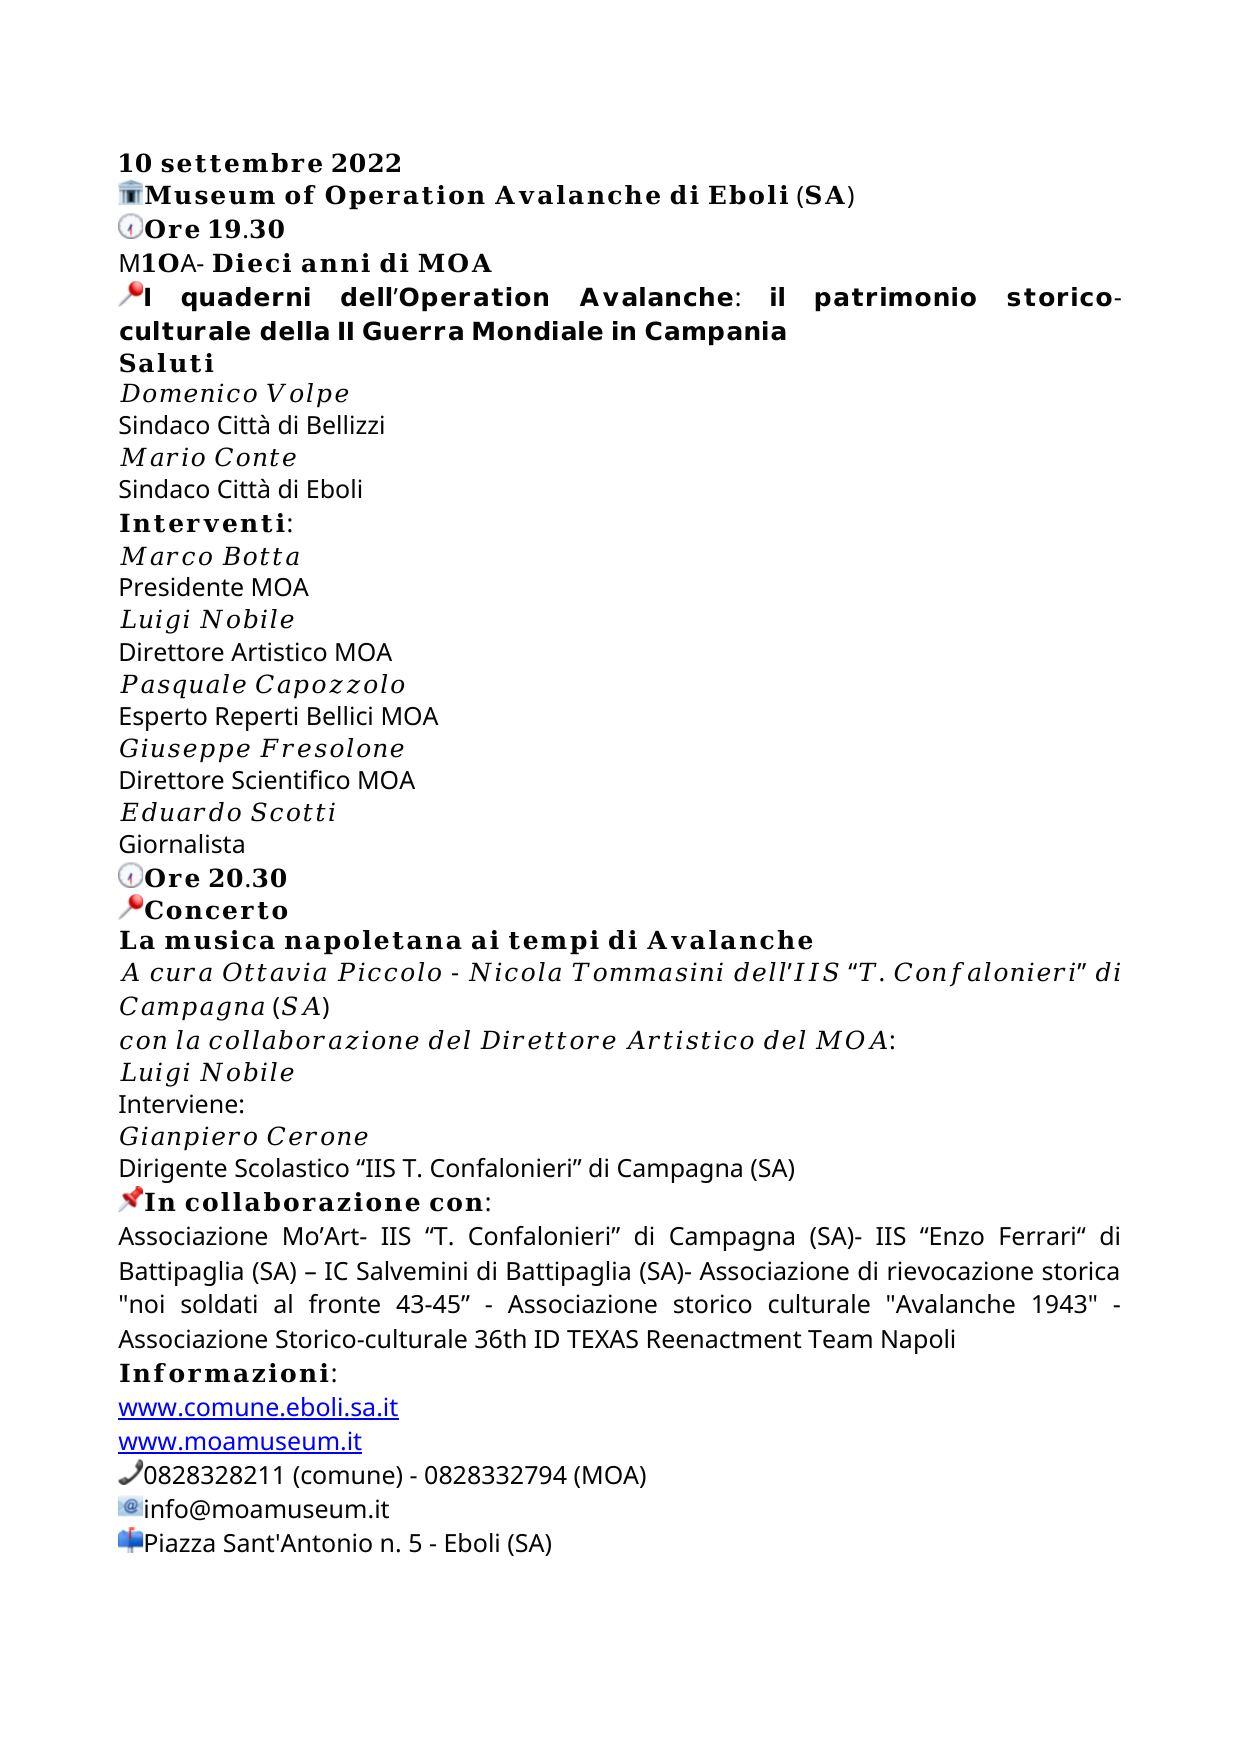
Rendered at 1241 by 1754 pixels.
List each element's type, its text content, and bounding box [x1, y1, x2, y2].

text 𝑀𝑎𝑟𝑐𝑜 𝐵𝑜𝑡𝑡𝑎 [118, 540, 1122, 570]
text 𝑀𝑎𝑟𝑖𝑜 𝐶𝑜𝑛𝑡𝑒 [118, 442, 1122, 472]
text Sindaco Città di Bellizzi [118, 408, 1122, 442]
text 𝐒𝐚𝐥𝐮𝐭𝐢 [118, 348, 1122, 378]
text Direttore Artistico MOA [118, 634, 1122, 668]
text 𝐈𝐧 𝐜𝐨𝐥𝐥𝐚𝐛𝐨𝐫𝐚𝐳𝐢𝐨𝐧𝐞 𝐜𝐨𝐧: [118, 1185, 1122, 1219]
text Giornalista [118, 826, 1122, 860]
text Dirigente Scolastico “IIS T. Confalonieri” di Campagna (SA) [118, 1151, 1122, 1185]
picture [118, 1186, 144, 1212]
picture [118, 281, 144, 307]
text Associazione Mo’Art- IIS “T. Confalonieri” di Campagna (SA)- IIS “Enzo Ferrari“ di Battipaglia (SA) – IC Salvemini di Battipaglia (SA)- Associazione di rievocazione storica "noi soldati al fronte 43-45” - Associazione storico culturale "Avalanche 1943" - Associazione Storico-culturale 36th ID TEXAS Reenactment Team Napoli [118, 1219, 1122, 1355]
text 𝐺𝑖𝑎𝑛𝑝𝑖𝑒𝑟𝑜 𝐶𝑒𝑟𝑜𝑛𝑒 [118, 1121, 1122, 1151]
text Direttore Scientifico MOA [118, 762, 1122, 796]
picture [118, 179, 144, 205]
text 𝑐𝑜𝑛 𝑙𝑎 𝑐𝑜𝑙𝑙𝑎𝑏𝑜𝑟𝑎𝑧𝑖𝑜𝑛𝑒 𝑑𝑒𝑙 𝐷𝑖𝑟𝑒𝑡𝑡𝑜𝑟𝑒 𝐴𝑟𝑡𝑖𝑠𝑡𝑖𝑐𝑜 𝑑𝑒𝑙 𝑀𝑂𝐴: [118, 1023, 1122, 1057]
text Interviene: [118, 1087, 1122, 1121]
text 𝐎𝐫𝐞 𝟐𝟎.𝟑𝟎 [118, 860, 1122, 894]
text Presidente MOA [118, 570, 1122, 604]
picture [118, 213, 144, 239]
text info@moamuseum.it [118, 1492, 1122, 1526]
picture [118, 894, 144, 920]
picture [118, 1527, 144, 1553]
text 𝐸𝑑𝑢𝑎𝑟𝑑𝑜 𝑆𝑐𝑜𝑡𝑡𝑖 [118, 796, 1122, 826]
text 𝐎𝐫𝐞 𝟏𝟗.𝟑𝟎 [118, 212, 1122, 246]
text 𝐴 𝑐𝑢𝑟𝑎 𝑂𝑡𝑡𝑎𝑣𝑖𝑎 𝑃𝑖𝑐𝑐𝑜𝑙𝑜 - 𝑁𝑖𝑐𝑜𝑙𝑎 𝑇𝑜𝑚𝑚𝑎𝑠𝑖𝑛𝑖 𝑑𝑒𝑙𝑙’𝐼𝐼𝑆 “𝑇. 𝐶𝑜𝑛𝑓𝑎𝑙𝑜𝑛𝑖𝑒𝑟𝑖” 𝑑𝑖 𝐶𝑎𝑚𝑝𝑎𝑔𝑛𝑎 (𝑆𝐴) [118, 955, 1122, 1023]
text 𝐌𝐮𝐬𝐞𝐮𝐦 𝐨𝐟 𝐎𝐩𝐞𝐫𝐚𝐭𝐢𝐨𝐧 𝐀𝐯𝐚𝐥𝐚𝐧𝐜𝐡𝐞 𝐝𝐢 𝐄𝐛𝐨𝐥𝐢 (𝐒𝐀) [118, 178, 1122, 212]
text Sindaco Città di Eboli [118, 472, 1122, 506]
text 𝐈𝐧𝐟𝐨𝐫𝐦𝐚𝐳𝐢𝐨𝐧𝐢: [118, 1355, 1122, 1389]
text Esperto Reperti Bellici MOA [118, 698, 1122, 732]
picture [118, 862, 144, 888]
text 𝗜 𝗾𝘂𝗮𝗱𝗲𝗿𝗻𝗶 𝗱𝗲𝗹𝗹’𝗢𝗽𝗲𝗿𝗮𝘁𝗶𝗼𝗻 𝗔𝘃𝗮𝗹𝗮𝗻𝗰𝗵𝗲: 𝗶𝗹 𝗽𝗮𝘁𝗿𝗶𝗺𝗼𝗻𝗶𝗼 𝘀𝘁𝗼𝗿𝗶𝗰𝗼-𝗰𝘂𝗹𝘁𝘂𝗿𝗮𝗹𝗲 𝗱𝗲𝗹𝗹𝗮 𝗜𝗜 𝗚𝘂𝗲𝗿𝗿𝗮 𝗠𝗼𝗻𝗱𝗶𝗮𝗹𝗲 𝗶𝗻 𝗖𝗮𝗺𝗽𝗮𝗻𝗶𝗮 [118, 280, 1122, 348]
text Piazza Sant'Antonio n. 5 - Eboli (SA) [118, 1526, 1122, 1560]
text 𝐺𝑖𝑢𝑠𝑒𝑝𝑝𝑒 𝐹𝑟𝑒𝑠𝑜𝑙𝑜𝑛𝑒 [118, 732, 1122, 762]
text 𝑃𝑎𝑠𝑞𝑢𝑎𝑙𝑒 𝐶𝑎𝑝𝑜𝑧𝑧𝑜𝑙𝑜 [118, 668, 1122, 698]
text 𝐈𝐧𝐭𝐞𝐫𝐯𝐞𝐧𝐭𝐢: [118, 506, 1122, 540]
text M𝟏𝐎A- 𝐃𝐢𝐞𝐜𝐢 𝐚𝐧𝐧𝐢 𝐝𝐢 𝐌𝐎𝐀 [118, 246, 1122, 280]
text 𝐿𝑢𝑖𝑔𝑖 𝑁𝑜𝑏𝑖𝑙𝑒 [118, 604, 1122, 634]
text 𝐷𝑜𝑚𝑒𝑛𝑖𝑐𝑜 𝑉𝑜𝑙𝑝𝑒 [118, 378, 1122, 408]
text 𝟏𝟎 𝐬𝐞𝐭𝐭𝐞𝐦𝐛𝐫𝐞 𝟐𝟎𝟐𝟐 [118, 148, 1122, 178]
text 𝐿𝑢𝑖𝑔𝑖 𝑁𝑜𝑏𝑖𝑙𝑒 [118, 1057, 1122, 1087]
text 𝐋𝐚 𝐦𝐮𝐬𝐢𝐜𝐚 𝐧𝐚𝐩𝐨𝐥𝐞𝐭𝐚𝐧𝐚 𝐚𝐢 𝐭𝐞𝐦𝐩𝐢 𝐝𝐢 𝐀𝐯𝐚𝐥𝐚𝐧𝐜𝐡𝐞 [118, 925, 1122, 955]
picture [118, 1493, 144, 1519]
text 𝐂𝐨𝐧𝐜𝐞𝐫𝐭𝐨 [118, 894, 1122, 925]
text www.comune.eboli.sa.it [118, 1389, 1122, 1423]
text 0828328211 (comune) - 0828332794 (MOA) [118, 1457, 1122, 1492]
picture [118, 1459, 144, 1485]
text www.moamuseum.it [118, 1423, 1122, 1457]
